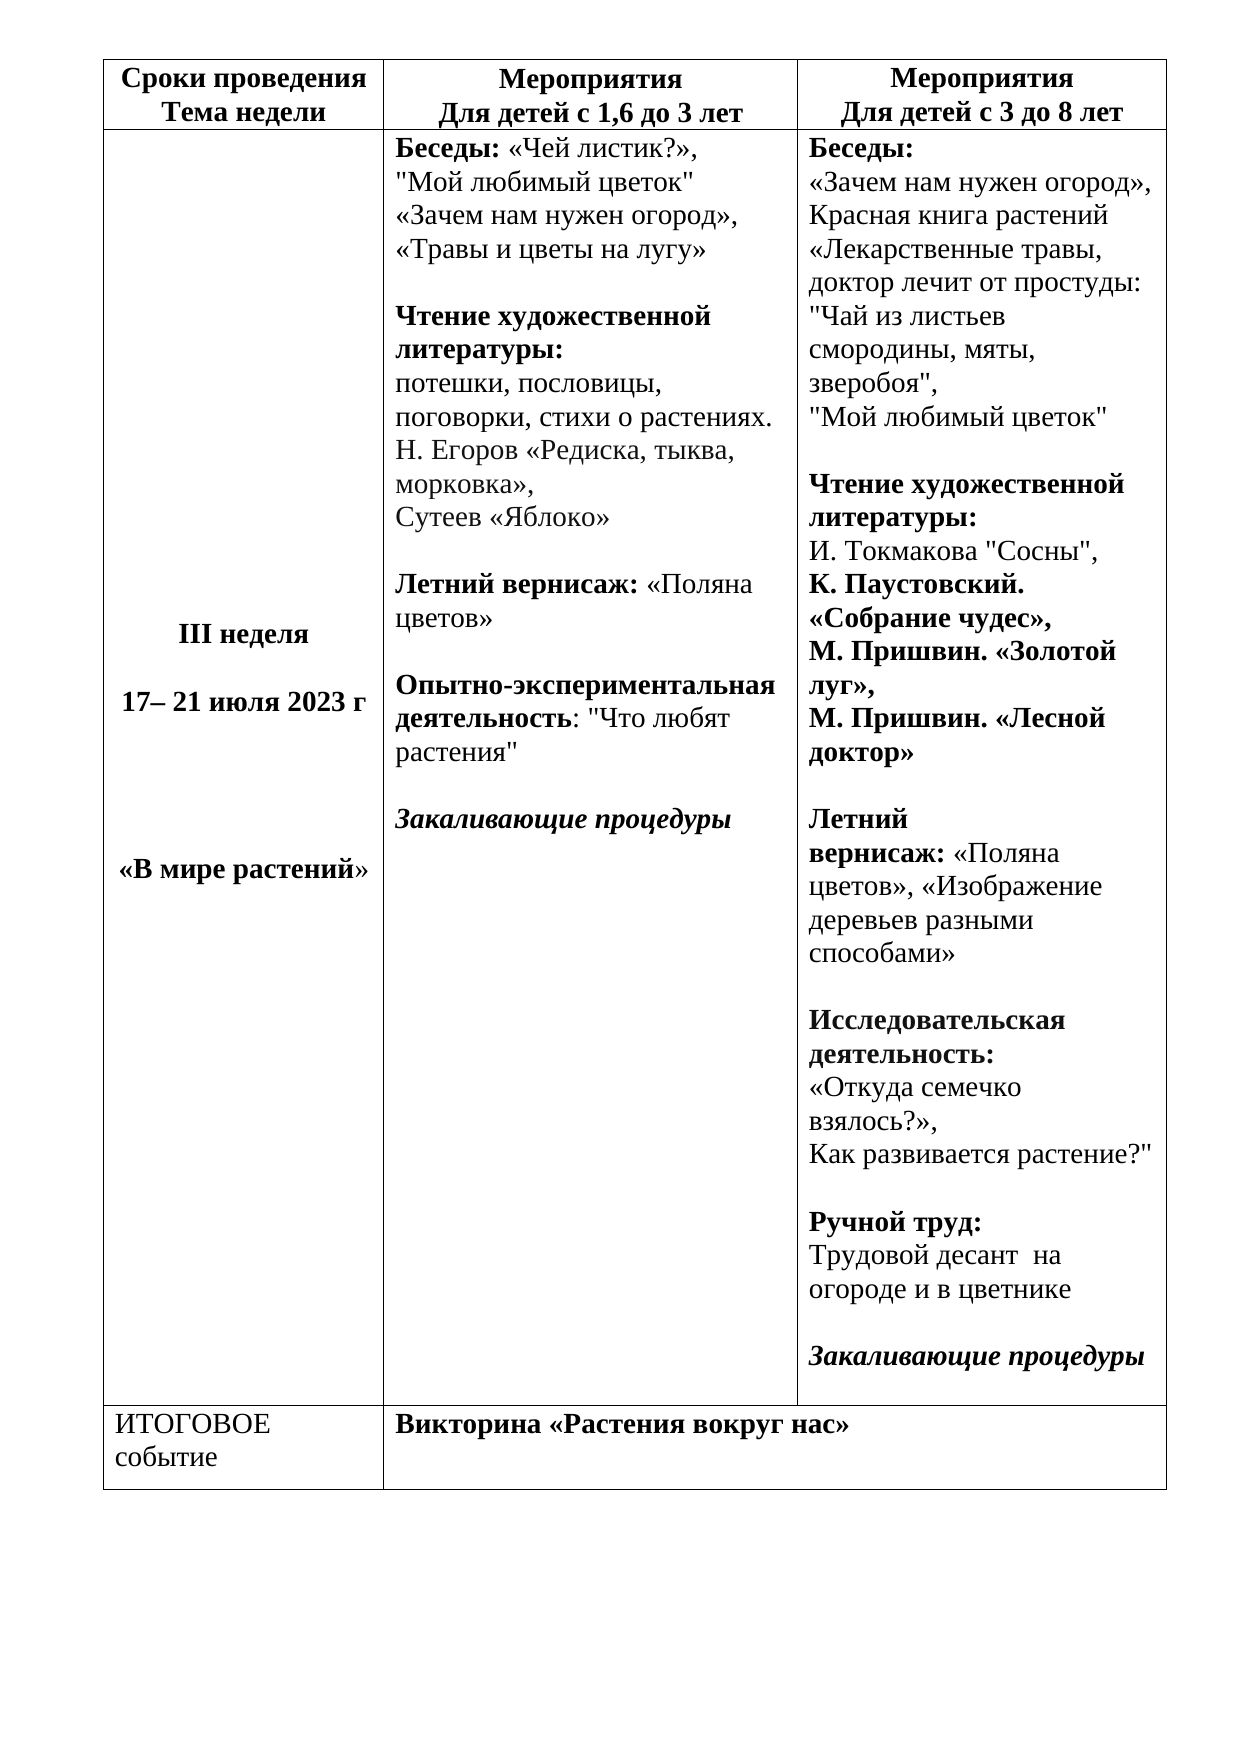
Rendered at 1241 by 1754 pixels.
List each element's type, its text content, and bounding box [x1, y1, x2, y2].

table_header Сроки проведения Тема недели [104, 60, 383, 129]
table_cell Беседы: «Зачем нам нужен огород», Красная книга растений «Лекарственные травы, доктор лечит от простуды: "Чай из листьев смородины, мяты, зверобоя", "Мой любимый цветок" Чтение художественной литературы: И. Токмакова "Сосны", К. Паустовский. «Собрание чудес», М. Пришвин. «Золотой луг», М. Пришвин. «Лесной доктор» Летний вернисаж: «Поляна цветов», «Изображение деревьев разными способами» Исследовательская деятельность: «Откуда семечко взялось?», Как развивается растение?" Ручной труд: Трудовой десант на огороде и в цветнике Закаливающие процедуры [798, 130, 1166, 1405]
table_cell ИТОГОВОЕ событие [104, 1406, 383, 1488]
table_cell III неделя 17– 21 июля 2023 г «В мире растений» [104, 130, 383, 1405]
table_header Мероприятия Для детей с 3 до 8 лет [798, 60, 1166, 129]
table_header Мероприятия Для детей с 1,6 до 3 лет [384, 60, 797, 129]
table_cell Беседы: «Чей листик?», "Мой любимый цветок" «Зачем нам нужен огород», «Травы и цветы на лугу» Чтение художественной литературы: потешки, пословицы, поговорки, стихи о растениях. Н. Егоров «Редиска, тыква, морковка», Сутеев «Яблоко» Летний вернисаж: «Поляна цветов» Опытно-экспериментальная деятельность: "Что любят растения" Закаливающие процедуры [384, 130, 797, 1405]
table_cell Викторина «Растения вокруг нас» [384, 1406, 1166, 1488]
